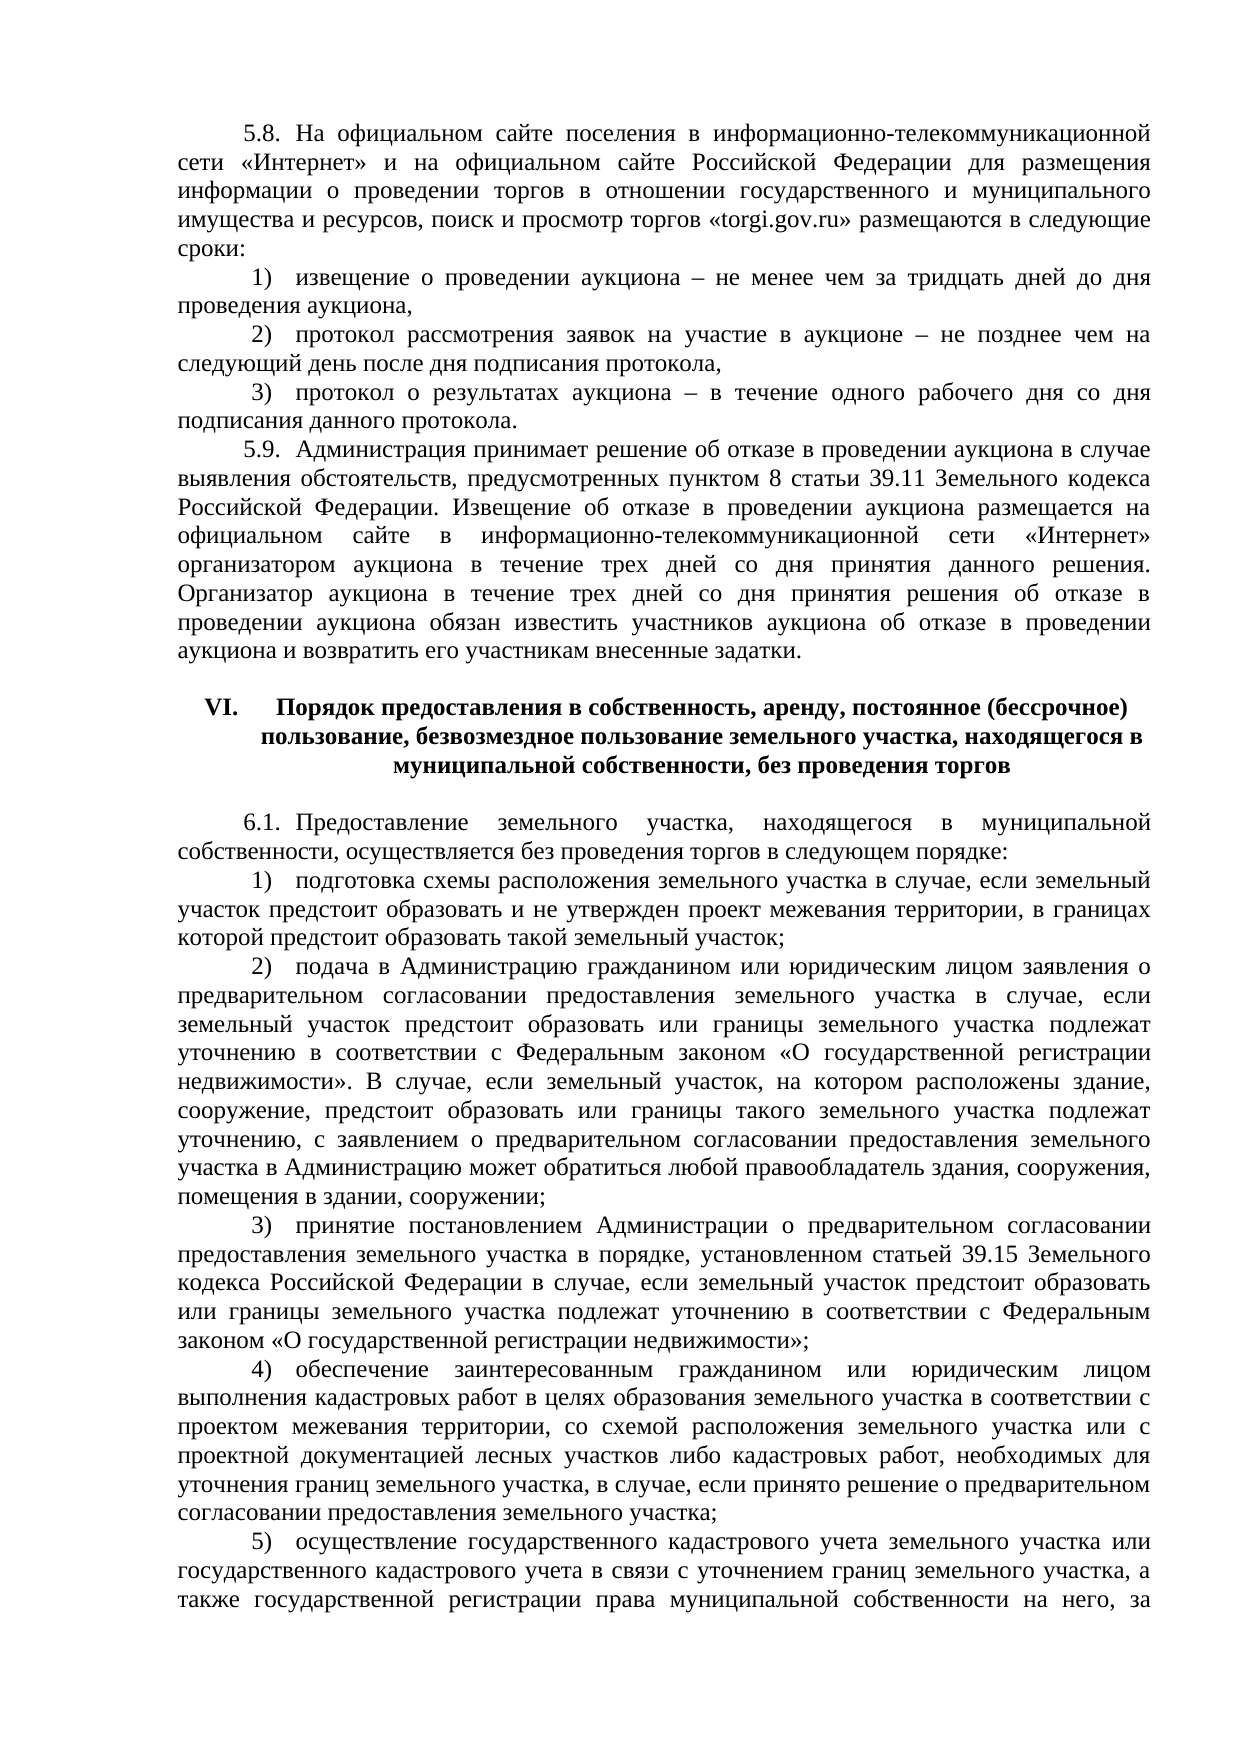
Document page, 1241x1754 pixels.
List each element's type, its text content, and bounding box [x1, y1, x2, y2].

list извещение о проведении аукциона – не менее чем за тридцать дней до дня проведения аукциона, [177, 262, 1152, 319]
list подготовка схемы расположения земельного участка в случае, если земельный участок предстоит образовать и не утвержден проект межевания территории, в границах которой предстоит образовать такой земельный участок; [177, 865, 1152, 951]
list Администрация принимает решение об отказе в проведении аукциона в случае выявления обстоятельств, предусмотренных пунктом 8 статьи 39.11 Земельного кодекса Российской Федерации. Извещение об отказе в проведении аукциона размещается на официальном сайте в информационно-телекоммуникационной сети «Интернет» организатором аукциона в течение трех дней со дня принятия данного решения. Организатор аукциона в течение трех дней со дня принятия решения об отказе в проведении аукциона обязан известить участников аукциона об отказе в проведении аукциона и возвратить его участникам внесенные задатки. [177, 434, 1152, 664]
list подача в Администрацию гражданином или юридическим лицом заявления о предварительном согласовании предоставления земельного участка в случае, если земельный участок предстоит образовать или границы земельного участка подлежат уточнению в соответствии с Федеральным законом «О государственной регистрации недвижимости». В случае, если земельный участок, на котором расположены здание, сооружение, предстоит образовать или границы такого земельного участка подлежат уточнению, с заявлением о предварительном согласовании предоставления земельного участка в Администрацию может обратиться любой правообладатель здания, сооружения, помещения в здании, сооружении; [177, 951, 1152, 1210]
list принятие постановлением Администрации о предварительном согласовании предоставления земельного участка в порядке, установленном статьей 39.15 Земельного кодекса Российской Федерации в случае, если земельный участок предстоит образовать или границы земельного участка подлежат уточнению в соответствии с Федеральным законом «О государственной регистрации недвижимости»; [177, 1210, 1152, 1354]
list Предоставление земельного участка, находящегося в муниципальной собственности, осуществляется без проведения торгов в следующем порядке: [177, 807, 1152, 865]
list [177, 1526, 1152, 1612]
list На официальном сайте поселения в информационно-телекоммуникационной сети «Интернет» и на официальном сайте Российской Федерации для размещения информации о проведении торгов в отношении государственного и муниципального имущества и ресурсов, поиск и просмотр торгов «torgi.gov.ru» размещаются в следующие сроки: [177, 118, 1152, 262]
list Порядок предоставления в собственность, аренду, постоянное (бессрочное) пользование, безвозмездное пользование земельного участка, находящегося в муниципальной собственности, без проведения торгов [215, 692, 1152, 779]
list протокол о результатах аукциона – в течение одного рабочего дня со дня подписания данного протокола. [177, 377, 1152, 434]
list обеспечение заинтересованным гражданином или юридическим лицом выполнения кадастровых работ в целях образования земельного участка в соответствии с проектом межевания территории, со схемой расположения земельного участка или с проектной документацией лесных участков либо кадастровых работ, необходимых для уточнения границ земельного участка, в случае, если принято решение о предварительном согласовании предоставления земельного участка; [177, 1354, 1152, 1526]
list протокол рассмотрения заявок на участие в аукционе – не позднее чем на следующий день после дня подписания протокола, [177, 319, 1152, 377]
